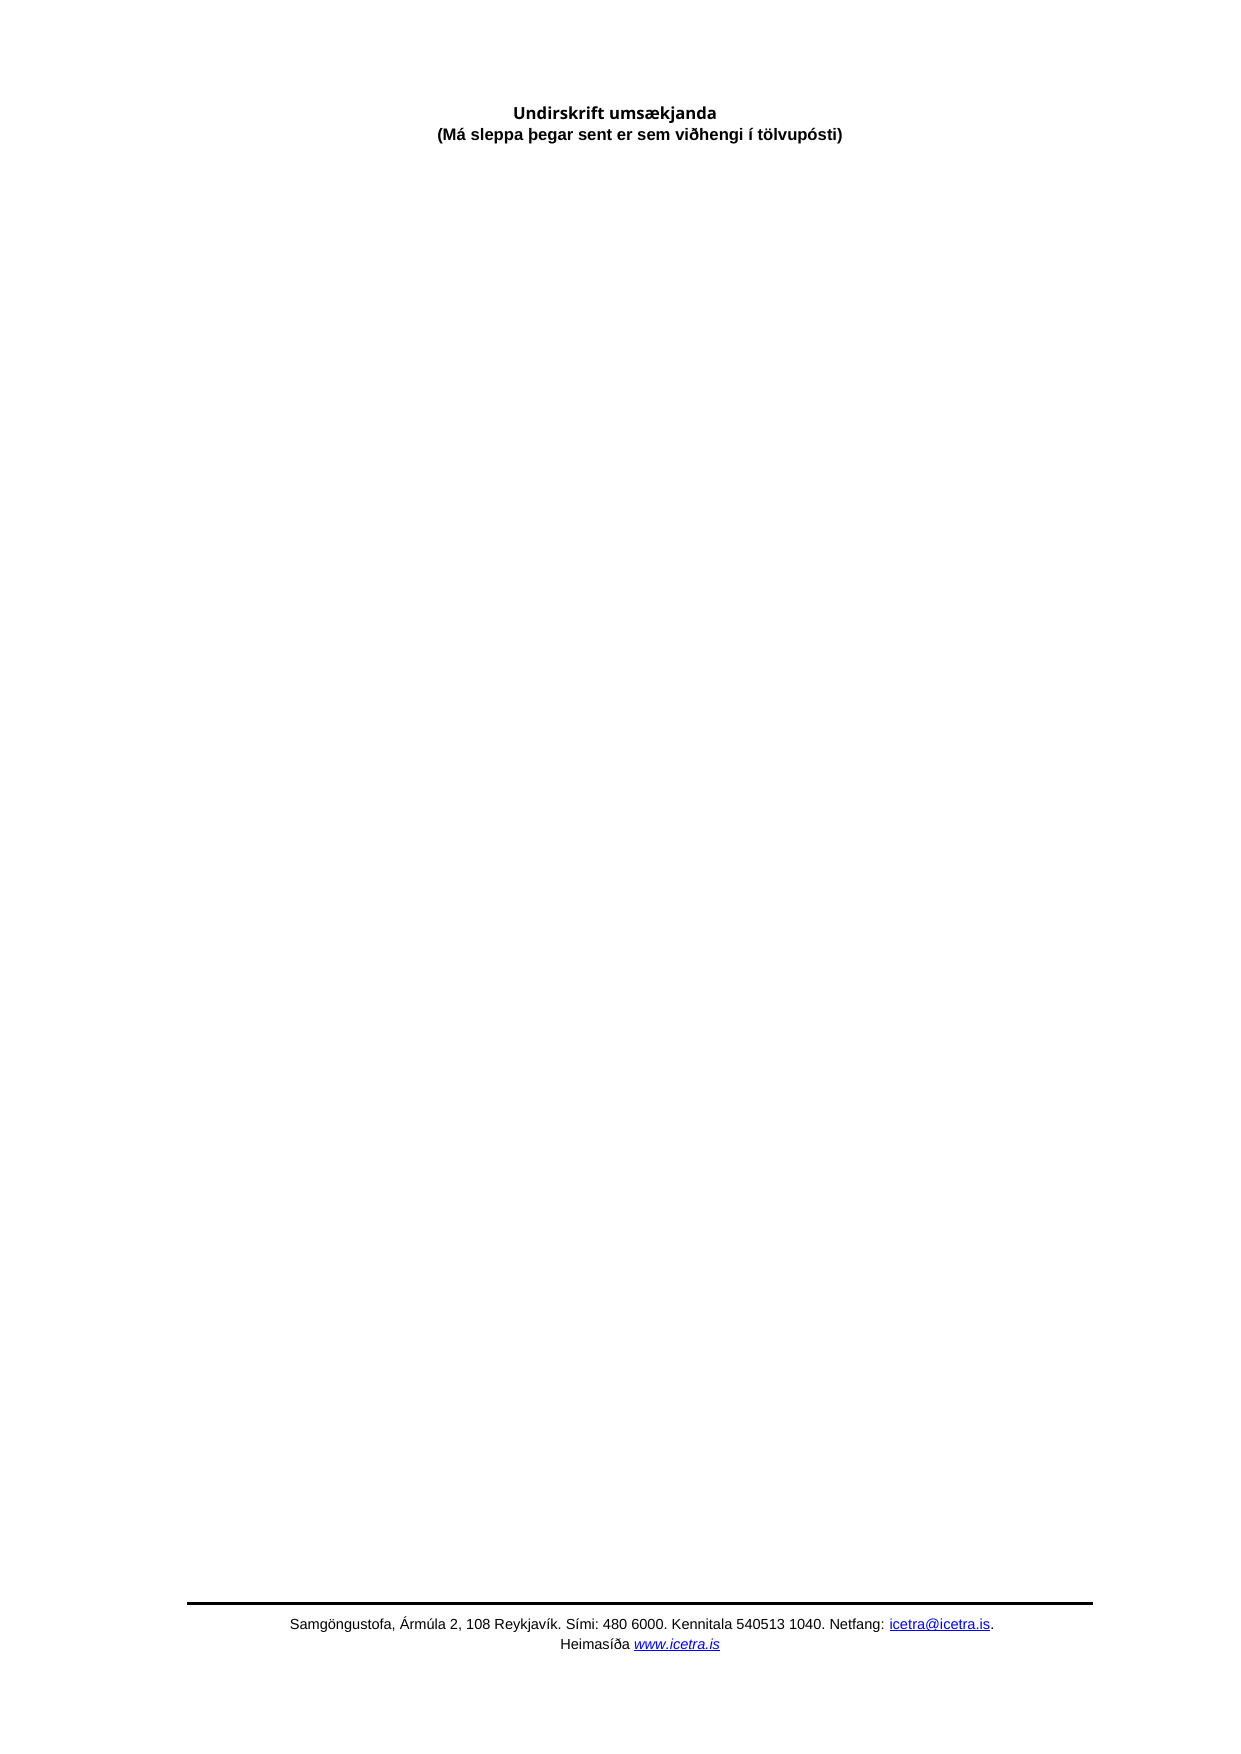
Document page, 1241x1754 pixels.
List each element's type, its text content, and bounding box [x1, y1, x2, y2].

table_cell Undirskrift umsækjanda [169, 102, 1061, 124]
text (Má sleppa þegar sent er sem viðhengi í tölvupósti) [187, 124, 1093, 144]
